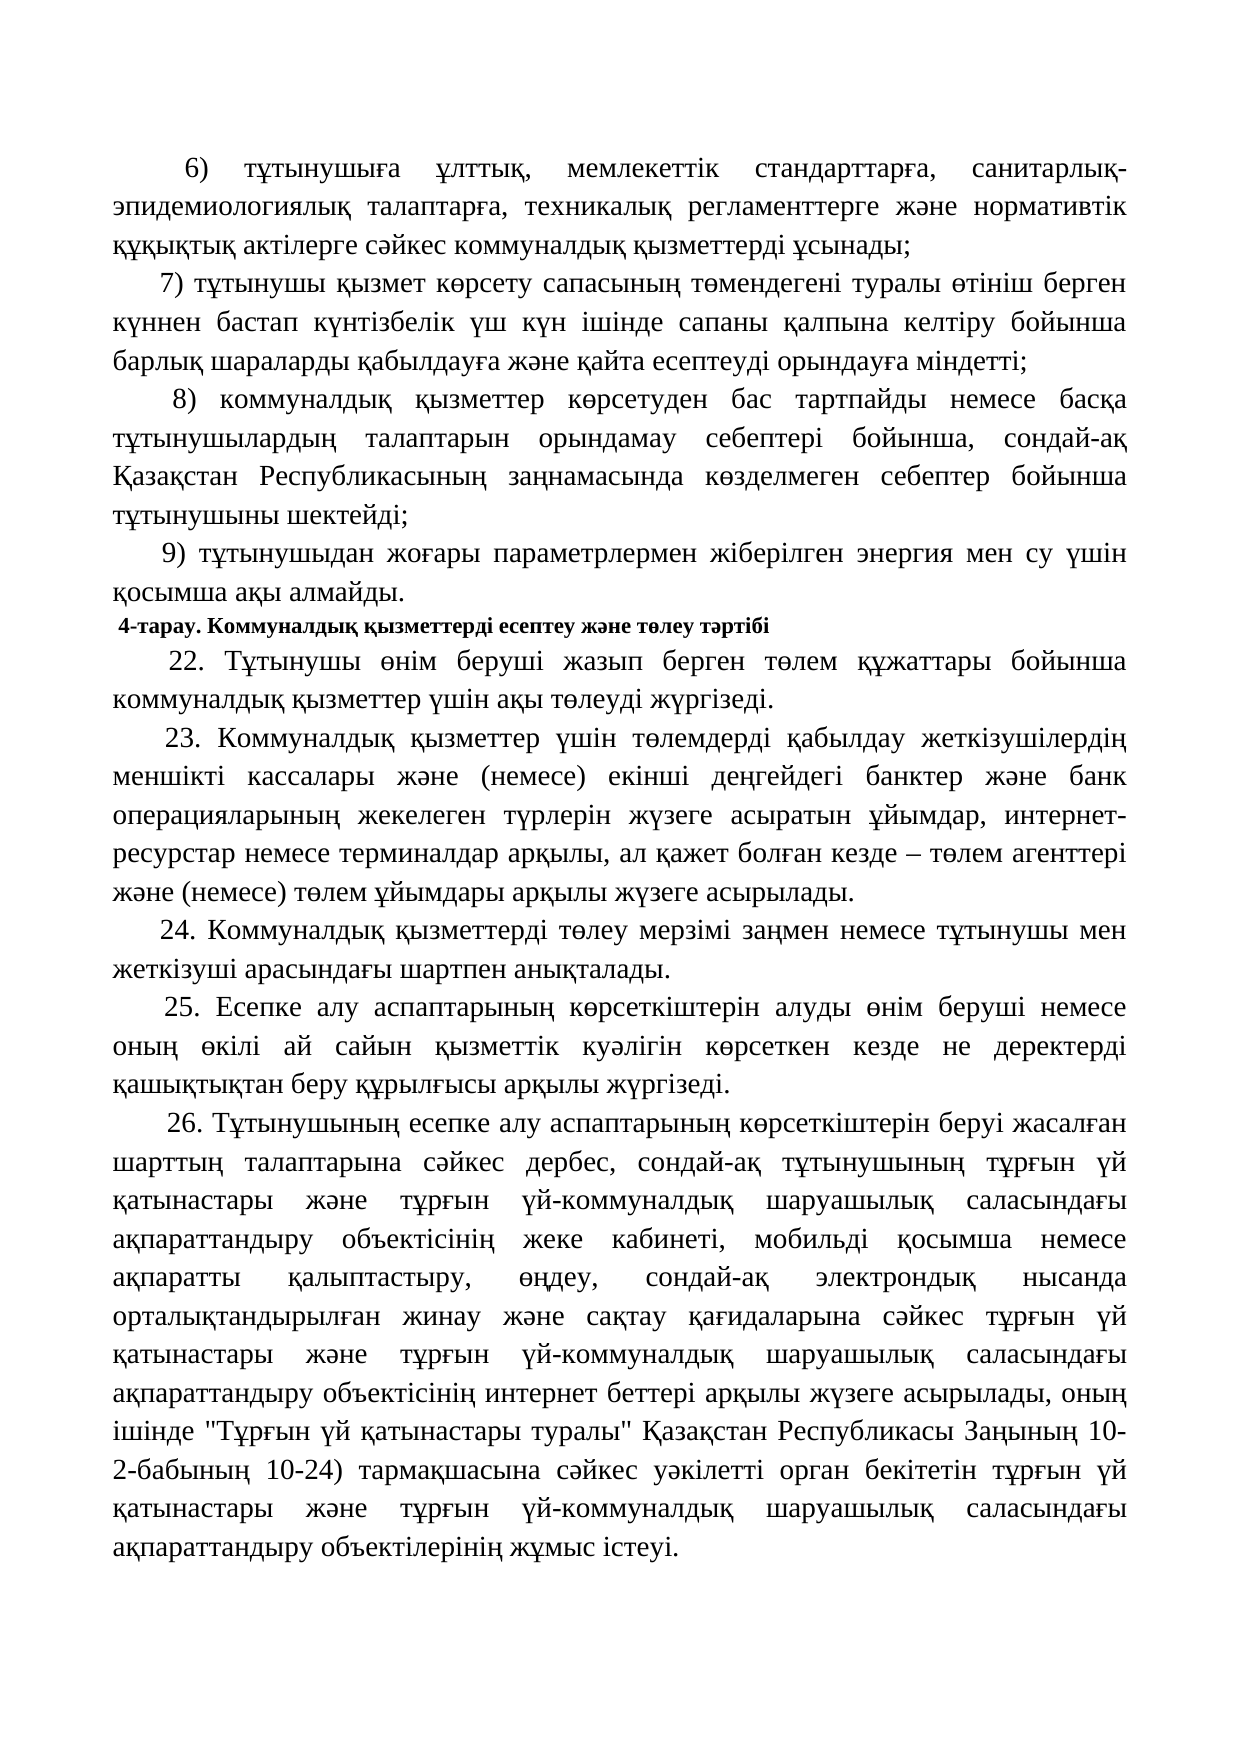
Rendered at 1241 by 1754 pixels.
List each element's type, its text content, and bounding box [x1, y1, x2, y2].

text 24. Коммуналдық қызметтерді төлеу мерзімі заңмен немесе тұтынушы мен жеткізуші арасындағы шартпен анықталады. [112, 912, 1128, 984]
text 4-тарау. Коммуналдық қызметтерді есептеу және төлеу тәртібі [112, 612, 1128, 639]
text 22. Тұтынушы өнім беруші жазып берген төлем құжаттары бойынша коммуналдық қызметтер үшін ақы төлеуді жүргізеді. [112, 643, 1128, 715]
text 7) тұтынушы қызмет көрсету сапасының төмендегені туралы өтініш берген күннен бастап күнтізбелік үш күн ішінде сапаны қалпына келтіру бойынша барлық шараларды қабылдауға және қайта есептеуді орындауға міндетті; [112, 266, 1128, 376]
text 25. Есепке алу аспаптарының көрсеткіштерін алуды өнім беруші немесе оның өкілі ай сайын қызметтік куәлігін көрсеткен кезде не деректерді қашықтықтан беру құрылғысы арқылы жүргізеді. [112, 989, 1128, 1100]
text 8) коммуналдық қызметтер көрсетуден бас тартпайды немесе басқа тұтынушылардың талаптарын орындамау себептері бойынша, сондай-ақ Қазақстан Республикасының заңнамасында көзделмеген себептер бойынша тұтынушыны шектейді; [112, 381, 1128, 530]
text 26. Тұтынушының есепке алу аспаптарының көрсеткіштерін беруі жасалған шарттың талаптарына сәйкес дербес, сондай-ақ тұтынушының тұрғын үй қатынастары және тұрғын үй-коммуналдық шаруашылық саласындағы ақпараттандыру объектісінің жеке кабинеті, мобильді қосымша немесе ақпаратты қалыптастыру, өңдеу, сондай-ақ электрондық нысанда орталықтандырылған жинау және сақтау қағидаларына сәйкес тұрғын үй қатынастары және тұрғын үй-коммуналдық шаруашылық саласындағы ақпараттандыру объектісінің интернет беттері арқылы жүзеге асырылады, оның ішінде "Тұрғын үй қатынастары туралы" Қазақстан Республикасы Заңының 10-2-бабының 10-24) тармақшасына сәйкес уәкілетті орган бекітетін тұрғын үй қатынастары және тұрғын үй-коммуналдық шаруашылық саласындағы ақпараттандыру объектілерінің жұмыс істеуі. [112, 1105, 1128, 1563]
text 23. Коммуналдық қызметтер үшін төлемдерді қабылдау жеткізушілердің меншікті кассалары және (немесе) екінші деңгейдегі банктер және банк операцияларының жекелеген түрлерін жүзеге асыратын ұйымдар, интернет-ресурстар немесе терминалдар арқылы, ал қажет болған кезде – төлем агенттері және (немесе) төлем ұйымдары арқылы жүзеге асырылады. [112, 720, 1128, 907]
text 6) тұтынушыға ұлттық, мемлекеттік стандарттарға, санитарлық-эпидемиологиялық талаптарға, техникалық регламенттерге және нормативтік құқықтық актілерге сәйкес коммуналдық қызметтерді ұсынады; [112, 150, 1128, 261]
text 9) тұтынушыдан жоғары параметрлермен жіберілген энергия мен су үшін қосымша ақы алмайды. [112, 535, 1128, 607]
